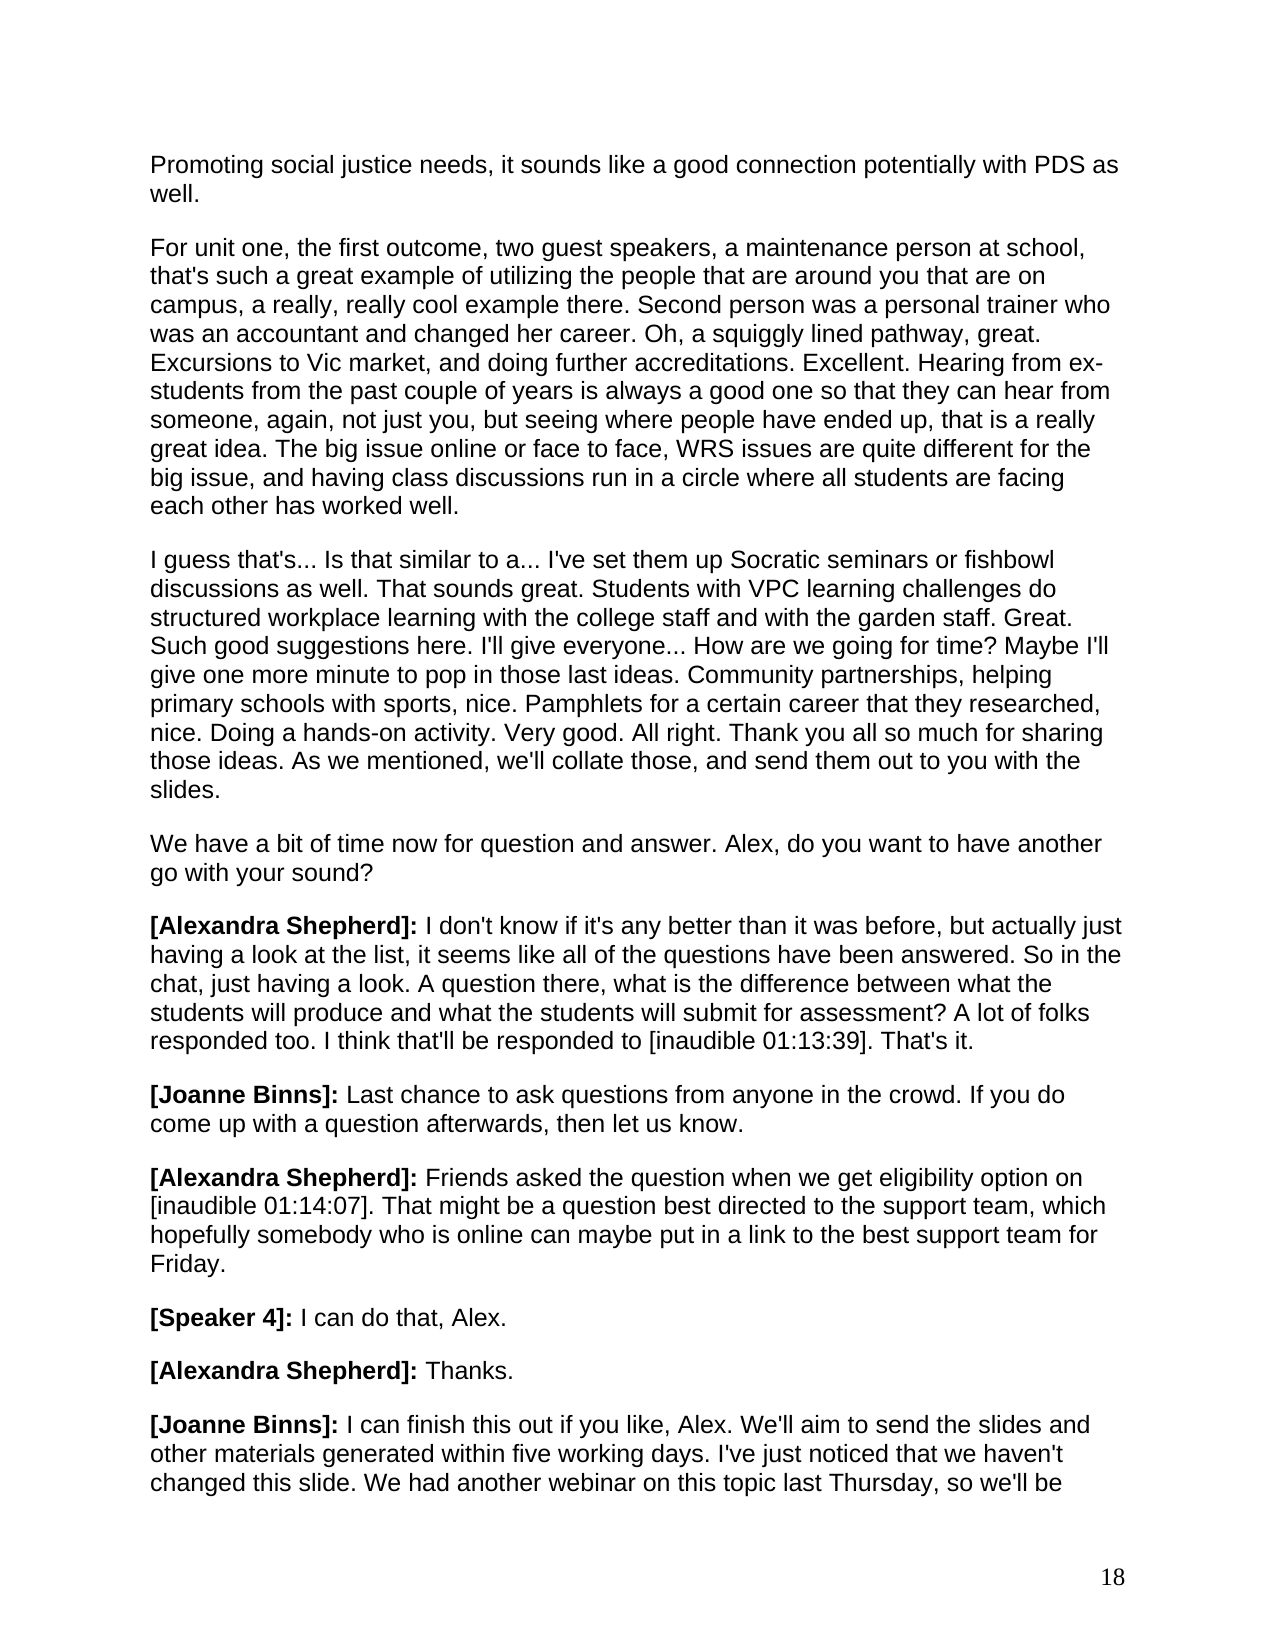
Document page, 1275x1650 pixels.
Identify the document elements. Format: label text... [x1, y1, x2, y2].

text [Alexandra Shepherd]: I don't know if it's any better than it was before, but actually just having a look at the list, it seems like all of the questions have been answered. So in the chat, just having a look. A question there, what is the difference between what the students will produce and what the students will submit for assessment? A lot of folks responded too. I think that'll be responded to [inaudible 01:13:39]. That's it. [150, 911, 1125, 1055]
text I guess that's... Is that similar to a... I've set them up Socratic seminars or fishbowl discussions as well. That sounds great. Students with VPC learning challenges do structured workplace learning with the college staff and with the garden staff. Great. Such good suggestions here. I'll give everyone... How are we going for time? Maybe I'll give one more minute to pop in those last ideas. Community partnerships, helping primary schools with sports, nice. Pamphlets for a certain career that they researched, nice. Doing a hands-on activity. Very good. All right. Thank you all so much for sharing those ideas. As we mentioned, we'll collate those, and send them out to you with the slides. [150, 545, 1125, 804]
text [150, 1410, 1125, 1496]
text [150, 150, 1125, 207]
text [Joanne Binns]: Last chance to ask questions from anyone in the crowd. If you do come up with a question afterwards, then let us know. [150, 1080, 1125, 1137]
text [Alexandra Shepherd]: Thanks. [150, 1356, 1125, 1385]
text We have a bit of time now for question and answer. Alex, do you want to have another go with your sound? [150, 829, 1125, 886]
text For unit one, the first outcome, two guest speakers, a maintenance person at school, that's such a great example of utilizing the people that are around you that are on campus, a really, really cool example there. Second person was a personal trainer who was an accountant and changed her career. Oh, a squiggly lined pathway, great. Excursions to Vic market, and doing further accreditations. Excellent. Hearing from ex-students from the past couple of years is always a good one so that they can hear from someone, again, not just you, but seeing where people have ended up, that is a really great idea. The big issue online or face to face, WRS issues are quite different for the big issue, and having class discussions run in a circle where all students are facing each other has worked well. [150, 232, 1125, 520]
text [Speaker 4]: I can do that, Alex. [150, 1302, 1125, 1331]
text [Alexandra Shepherd]: Friends asked the question when we get eligibility option on [inaudible 01:14:07]. That might be a question best directed to the support team, which hopefully somebody who is online can maybe put in a link to the best support team for Friday. [150, 1162, 1125, 1277]
